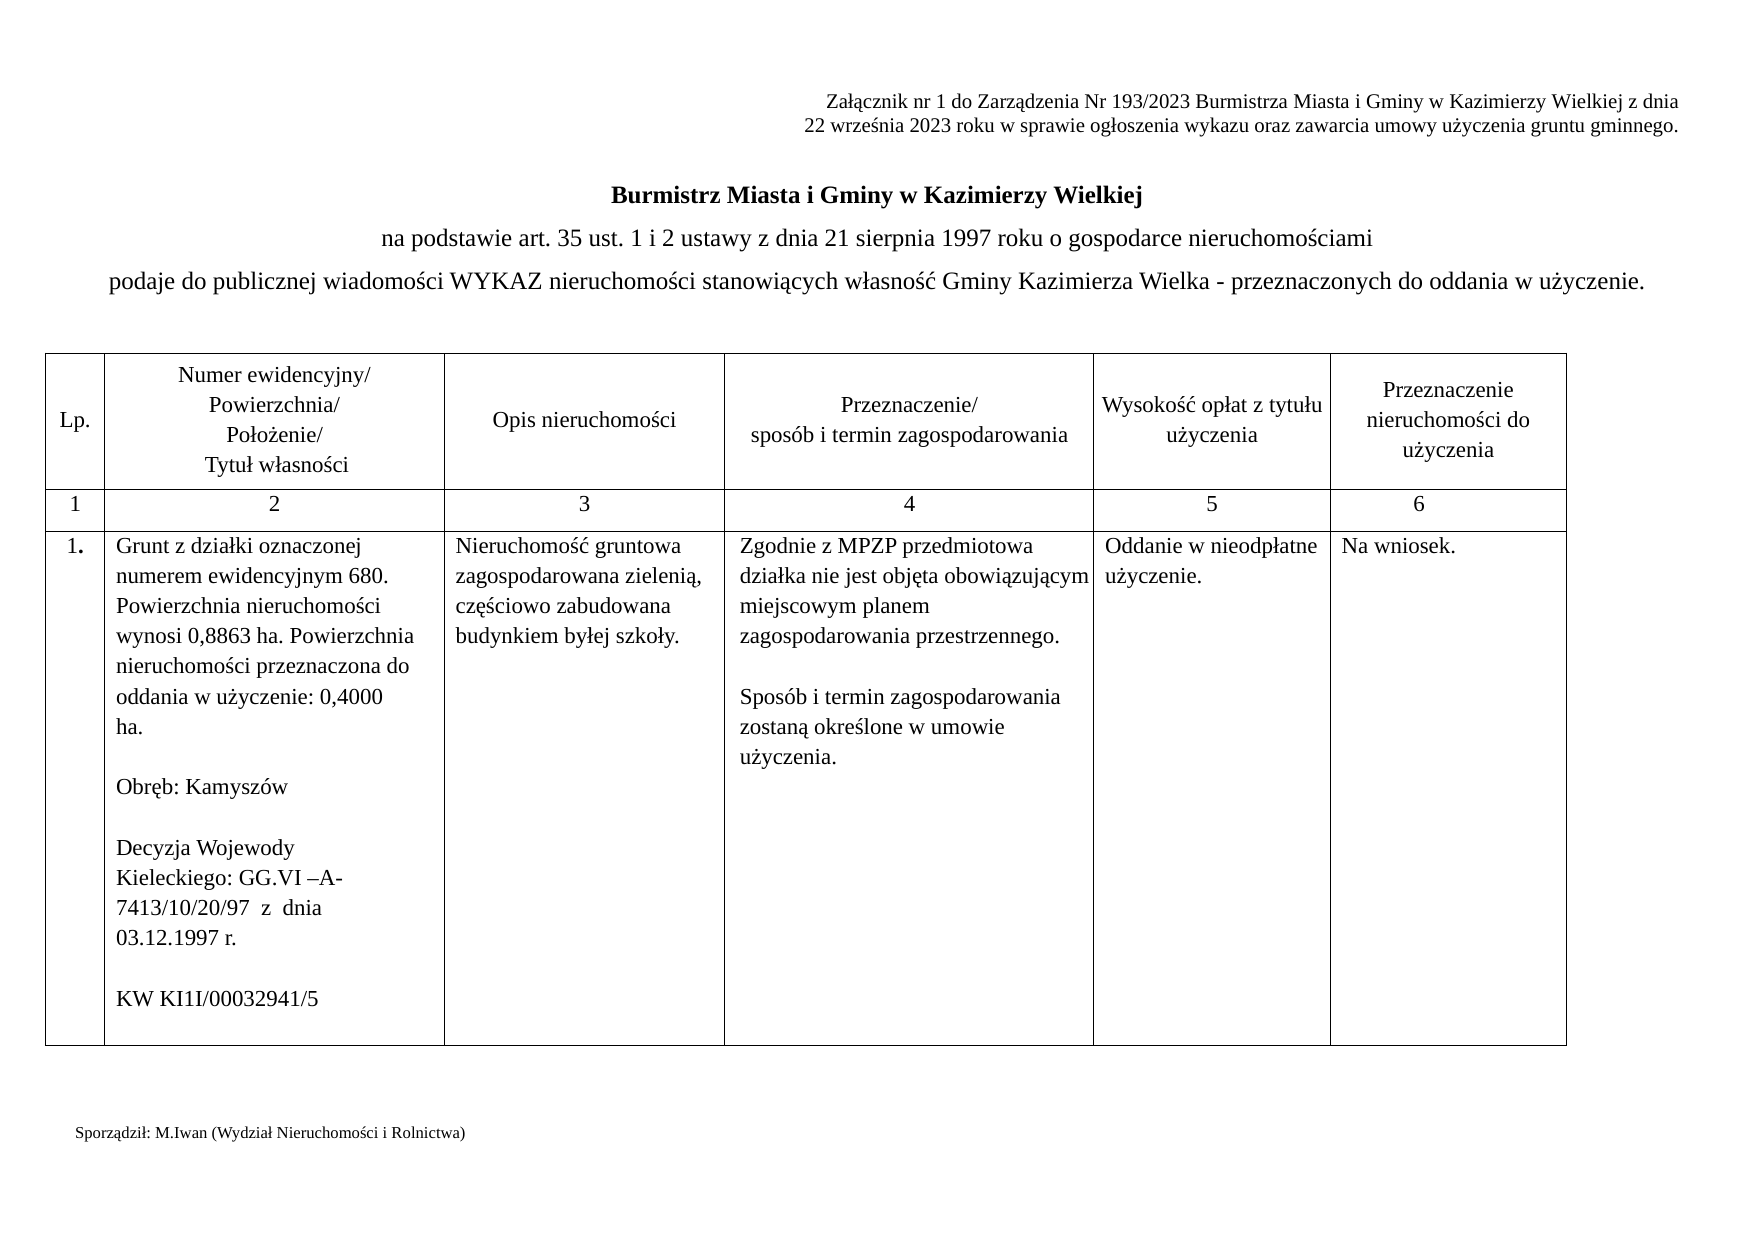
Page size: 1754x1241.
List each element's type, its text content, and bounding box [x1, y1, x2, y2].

text Burmistrz Miasta i Gminy w Kazimierzy Wielkiej [75, 180, 1679, 209]
table_header Przeznaczenie nieruchomości do użyczenia [1331, 354, 1566, 489]
table_cell Grunt z działki oznaczonej numerem ewidencyjnym 680. Powierzchnia nieruchomości wynosi 0,8863 ha. Powierzchnia nieruchomości przeznaczona do oddania w użyczenie: 0,4000 ha. Obręb: Kamyszów Decyzja Wojewody Kieleckiego: GG.VI –A- 7413/10/20/97 z dnia 03.12.1997 r. KW KI1I/00032941/5 [105, 532, 444, 1045]
table_header Wysokość opłat z tytułu użyczenia [1094, 354, 1330, 489]
table_cell 1. [46, 532, 104, 1045]
table_cell 3 [445, 490, 724, 531]
table_header Opis nieruchomości [445, 354, 724, 489]
table_header Przeznaczenie/ sposób i termin zagospodarowania [725, 354, 1093, 489]
text na podstawie art. 35 ust. 1 i 2 ustawy z dnia 21 sierpnia 1997 roku o gospodarce nieruchomościami [75, 223, 1679, 252]
text Załącznik nr 1 do Zarządzenia Nr 193/2023 Burmistrza Miasta i Gminy w Kazimierzy Wielkiej z dnia [75, 89, 1679, 113]
text 22 września 2023 roku w sprawie ogłoszenia wykazu oraz zawarcia umowy użyczenia gruntu gminnego. [75, 113, 1679, 137]
table_header Numer ewidencyjny/ Powierzchnia/ Położenie/ Tytuł własności [105, 354, 444, 489]
text podaje do publicznej wiadomości WYKAZ nieruchomości stanowiących własność Gminy Kazimierza Wielka - przeznaczonych do oddania w użyczenie. [75, 266, 1679, 295]
table_cell 1 [46, 490, 104, 531]
table_cell 4 [725, 490, 1093, 531]
table_cell 5 [1094, 490, 1330, 531]
text Sporządził: M.Iwan (Wydział Nieruchomości i Rolnictwa) [75, 1123, 1679, 1142]
table_cell 2 [105, 490, 444, 531]
table_cell 6 [1331, 490, 1566, 531]
table_cell Na wniosek. [1331, 532, 1566, 1045]
table_cell Zgodnie z MPZP przedmiotowa działka nie jest objęta obowiązującym miejscowym planem zagospodarowania przestrzennego. Sposób i termin zagospodarowania zostaną określone w umowie użyczenia. [725, 532, 1093, 1045]
table_cell Nieruchomość gruntowa zagospodarowana zielenią, częściowo zabudowana budynkiem byłej szkoły. [445, 532, 724, 1045]
table_header Lp. [46, 354, 104, 489]
table_cell Oddanie w nieodpłatne użyczenie. [1094, 532, 1330, 1045]
